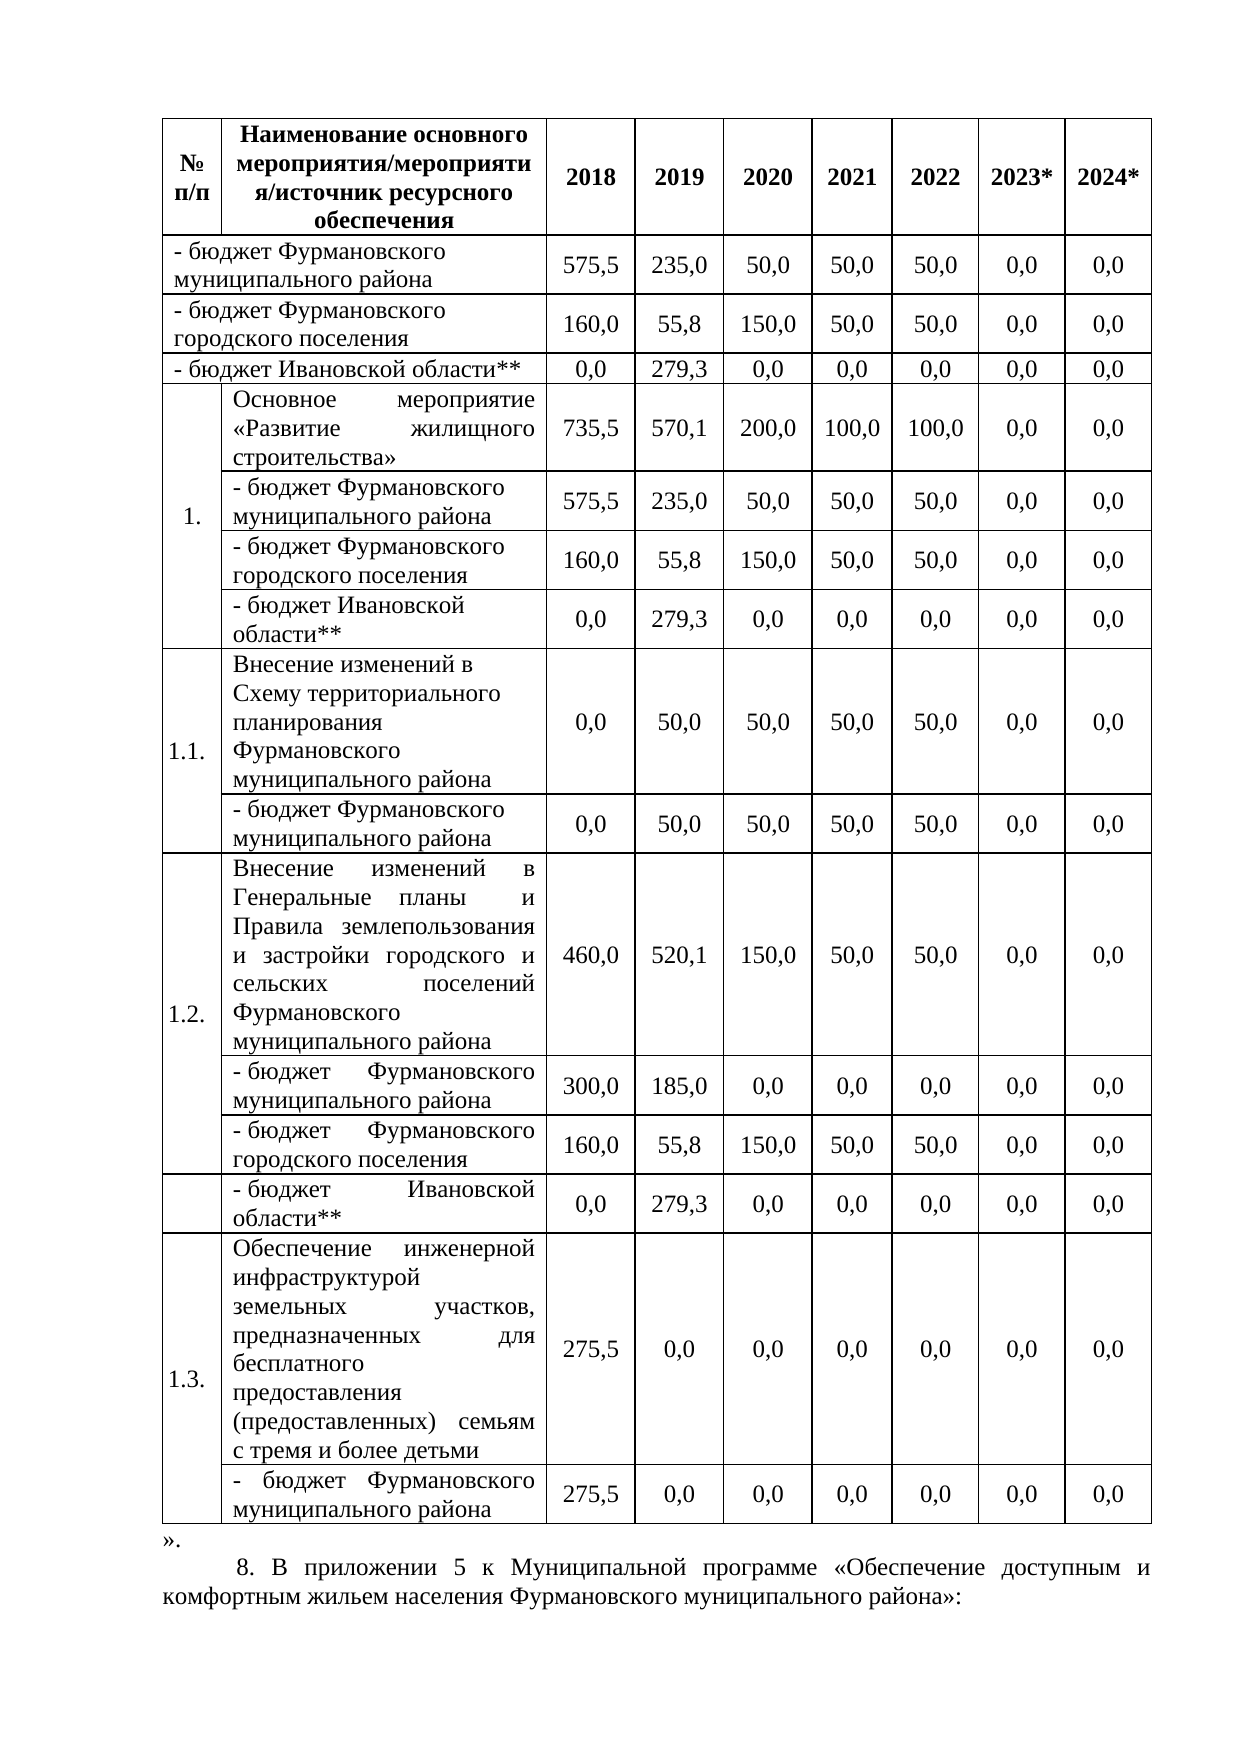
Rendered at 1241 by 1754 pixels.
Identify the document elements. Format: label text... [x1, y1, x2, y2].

table_cell 520,1 [636, 854, 723, 1055]
table_cell 50,0 [636, 649, 723, 793]
table_cell 150,0 [724, 295, 811, 352]
table_cell 0,0 [979, 1465, 1064, 1523]
table_cell 50,0 [813, 1116, 891, 1173]
table_cell 50,0 [893, 795, 978, 852]
table_cell 0,0 [547, 649, 634, 793]
text ». [162, 1524, 1152, 1552]
table_cell 55,8 [636, 531, 723, 588]
table_cell - бюджет Фурмановского городского поселения [222, 531, 546, 588]
table_cell 0,0 [1066, 1465, 1151, 1523]
table_cell 0,0 [1066, 354, 1151, 383]
table_cell 0,0 [1066, 1234, 1151, 1463]
table_cell 0,0 [979, 1056, 1064, 1114]
table_cell 0,0 [813, 354, 891, 383]
table_cell 0,0 [893, 354, 978, 383]
table_header 2018 [547, 119, 634, 234]
table_cell 0,0 [1066, 236, 1151, 293]
table_cell 0,0 [636, 1234, 723, 1463]
table_cell 0,0 [979, 472, 1064, 529]
table_cell 0,0 [813, 1175, 891, 1232]
table_cell - бюджет Фурмановского муниципального района [222, 1056, 546, 1114]
table_cell 0,0 [724, 354, 811, 383]
table_cell 0,0 [1066, 1116, 1151, 1173]
table_cell 275,5 [547, 1234, 634, 1463]
table_header № п/п [163, 119, 221, 234]
table_cell 235,0 [636, 472, 723, 529]
table_cell 0,0 [979, 795, 1064, 852]
table_cell 0,0 [813, 590, 891, 648]
table_cell 50,0 [636, 795, 723, 852]
table_cell 0,0 [1066, 295, 1151, 352]
table_cell 0,0 [636, 1465, 723, 1523]
table_cell 0,0 [979, 1234, 1064, 1463]
table_cell 55,8 [636, 295, 723, 352]
table_cell - бюджет Ивановской области** [163, 354, 546, 383]
table_cell Внесение изменений в Схему территориального планирования Фурмановского муниципального района [222, 649, 546, 793]
table_cell 50,0 [724, 649, 811, 793]
table_cell 50,0 [724, 795, 811, 852]
table_cell 50,0 [893, 1116, 978, 1173]
table_cell 50,0 [893, 649, 978, 793]
table_cell 0,0 [893, 1056, 978, 1114]
table_cell 279,3 [636, 590, 723, 648]
table_cell 0,0 [893, 1465, 978, 1523]
table_cell 185,0 [636, 1056, 723, 1114]
table_cell - бюджет Фурмановского муниципального района [222, 472, 546, 529]
table_cell 0,0 [724, 590, 811, 648]
table_cell 50,0 [813, 649, 891, 793]
table_cell - бюджет Фурмановского городского поселения [163, 295, 546, 352]
table_cell 0,0 [979, 354, 1064, 383]
table_cell - бюджет Фурмановского муниципального района [222, 795, 546, 852]
table_cell 0,0 [1066, 795, 1151, 852]
table_cell 575,5 [547, 472, 634, 529]
table_cell Основное мероприятие «Развитие жилищного строительства» [222, 384, 546, 470]
table_cell 50,0 [893, 295, 978, 352]
table_cell 735,5 [547, 384, 634, 470]
table_cell 1.1. [163, 649, 221, 852]
table_cell 0,0 [979, 384, 1064, 470]
table_cell 150,0 [724, 854, 811, 1055]
table_header 2022 [893, 119, 978, 234]
table_cell 50,0 [724, 236, 811, 293]
table_cell 0,0 [724, 1056, 811, 1114]
table_cell 1. [163, 384, 221, 648]
table_cell Обеспечение инженерной инфраструктурой земельных участков, предназначенных для бесплатного предоставления (предоставленных) семьям с тремя и более детьми [222, 1234, 546, 1463]
table_cell - бюджет Ивановской области** [222, 590, 546, 648]
table_cell 50,0 [813, 472, 891, 529]
table_cell 55,8 [636, 1116, 723, 1173]
table_cell 0,0 [813, 1234, 891, 1463]
table_cell 50,0 [893, 531, 978, 588]
table_cell 275,5 [547, 1465, 634, 1523]
table_header 2021 [813, 119, 891, 234]
table_cell 0,0 [724, 1465, 811, 1523]
table_cell - бюджет Ивановской области** [222, 1175, 546, 1232]
table_cell 50,0 [893, 472, 978, 529]
table_cell 50,0 [813, 795, 891, 852]
table_cell 0,0 [979, 590, 1064, 648]
table_cell 150,0 [724, 1116, 811, 1173]
table_cell 0,0 [979, 1116, 1064, 1173]
table_cell 570,1 [636, 384, 723, 470]
table_cell 0,0 [547, 1175, 634, 1232]
table_cell - бюджет Фурмановского городского поселения [222, 1116, 546, 1173]
table_cell 0,0 [1066, 590, 1151, 648]
table_cell 0,0 [1066, 1175, 1151, 1232]
table_cell 0,0 [893, 1175, 978, 1232]
table_cell 0,0 [813, 1465, 891, 1523]
table_cell 460,0 [547, 854, 634, 1055]
table_cell 0,0 [724, 1234, 811, 1463]
table_cell [163, 1175, 221, 1232]
table_header 2020 [724, 119, 811, 234]
table_cell 100,0 [813, 384, 891, 470]
table_cell 50,0 [813, 236, 891, 293]
table_cell 160,0 [547, 531, 634, 588]
table_cell 150,0 [724, 531, 811, 588]
table_cell 0,0 [1066, 472, 1151, 529]
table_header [222, 119, 546, 234]
table_cell 0,0 [547, 795, 634, 852]
table_cell 0,0 [893, 1234, 978, 1463]
table_cell 235,0 [636, 236, 723, 293]
table_cell 200,0 [724, 384, 811, 470]
table_cell 160,0 [547, 295, 634, 352]
table_cell 300,0 [547, 1056, 634, 1114]
table_cell 160,0 [547, 1116, 634, 1173]
table_cell 0,0 [979, 295, 1064, 352]
table_cell 0,0 [893, 590, 978, 648]
table_cell 1.2. [163, 854, 221, 1173]
table_cell 0,0 [1066, 531, 1151, 588]
table_cell 0,0 [979, 236, 1064, 293]
table_cell 50,0 [813, 295, 891, 352]
table_cell 50,0 [893, 854, 978, 1055]
table_cell 0,0 [1066, 1056, 1151, 1114]
table_cell 279,3 [636, 1175, 723, 1232]
table_cell - бюджет Фурмановского муниципального района [222, 1465, 546, 1523]
table_cell 50,0 [813, 531, 891, 588]
table_cell 1.3. [163, 1234, 221, 1523]
text 8. В приложении 5 к Муниципальной программе «Обеспечение доступным и комфортным жильем населения Фурмановского муниципального района»: [162, 1552, 1152, 1610]
table_cell 279,3 [636, 354, 723, 383]
table_cell 0,0 [979, 854, 1064, 1055]
table_cell 50,0 [893, 236, 978, 293]
table_cell 0,0 [1066, 384, 1151, 470]
table_cell - бюджет Фурмановского муниципального района [163, 236, 546, 293]
table_cell 0,0 [979, 1175, 1064, 1232]
table_header 2019 [636, 119, 723, 234]
table_cell 0,0 [813, 1056, 891, 1114]
table_cell 0,0 [724, 1175, 811, 1232]
table_header 2023* [979, 119, 1064, 234]
table_cell 50,0 [724, 472, 811, 529]
table_cell 0,0 [1066, 649, 1151, 793]
table_cell 0,0 [1066, 854, 1151, 1055]
table_cell 0,0 [979, 649, 1064, 793]
table_cell 0,0 [547, 590, 634, 648]
table_cell 0,0 [547, 354, 634, 383]
table_cell Внесение изменений в Генеральные планы и Правила землепользования и застройки городского и сельских поселений Фурмановского муниципального района [222, 854, 546, 1055]
table_cell 575,5 [547, 236, 634, 293]
table_header 2024* [1066, 119, 1151, 234]
table_cell 0,0 [979, 531, 1064, 588]
table_cell 100,0 [893, 384, 978, 470]
table_cell 50,0 [813, 854, 891, 1055]
